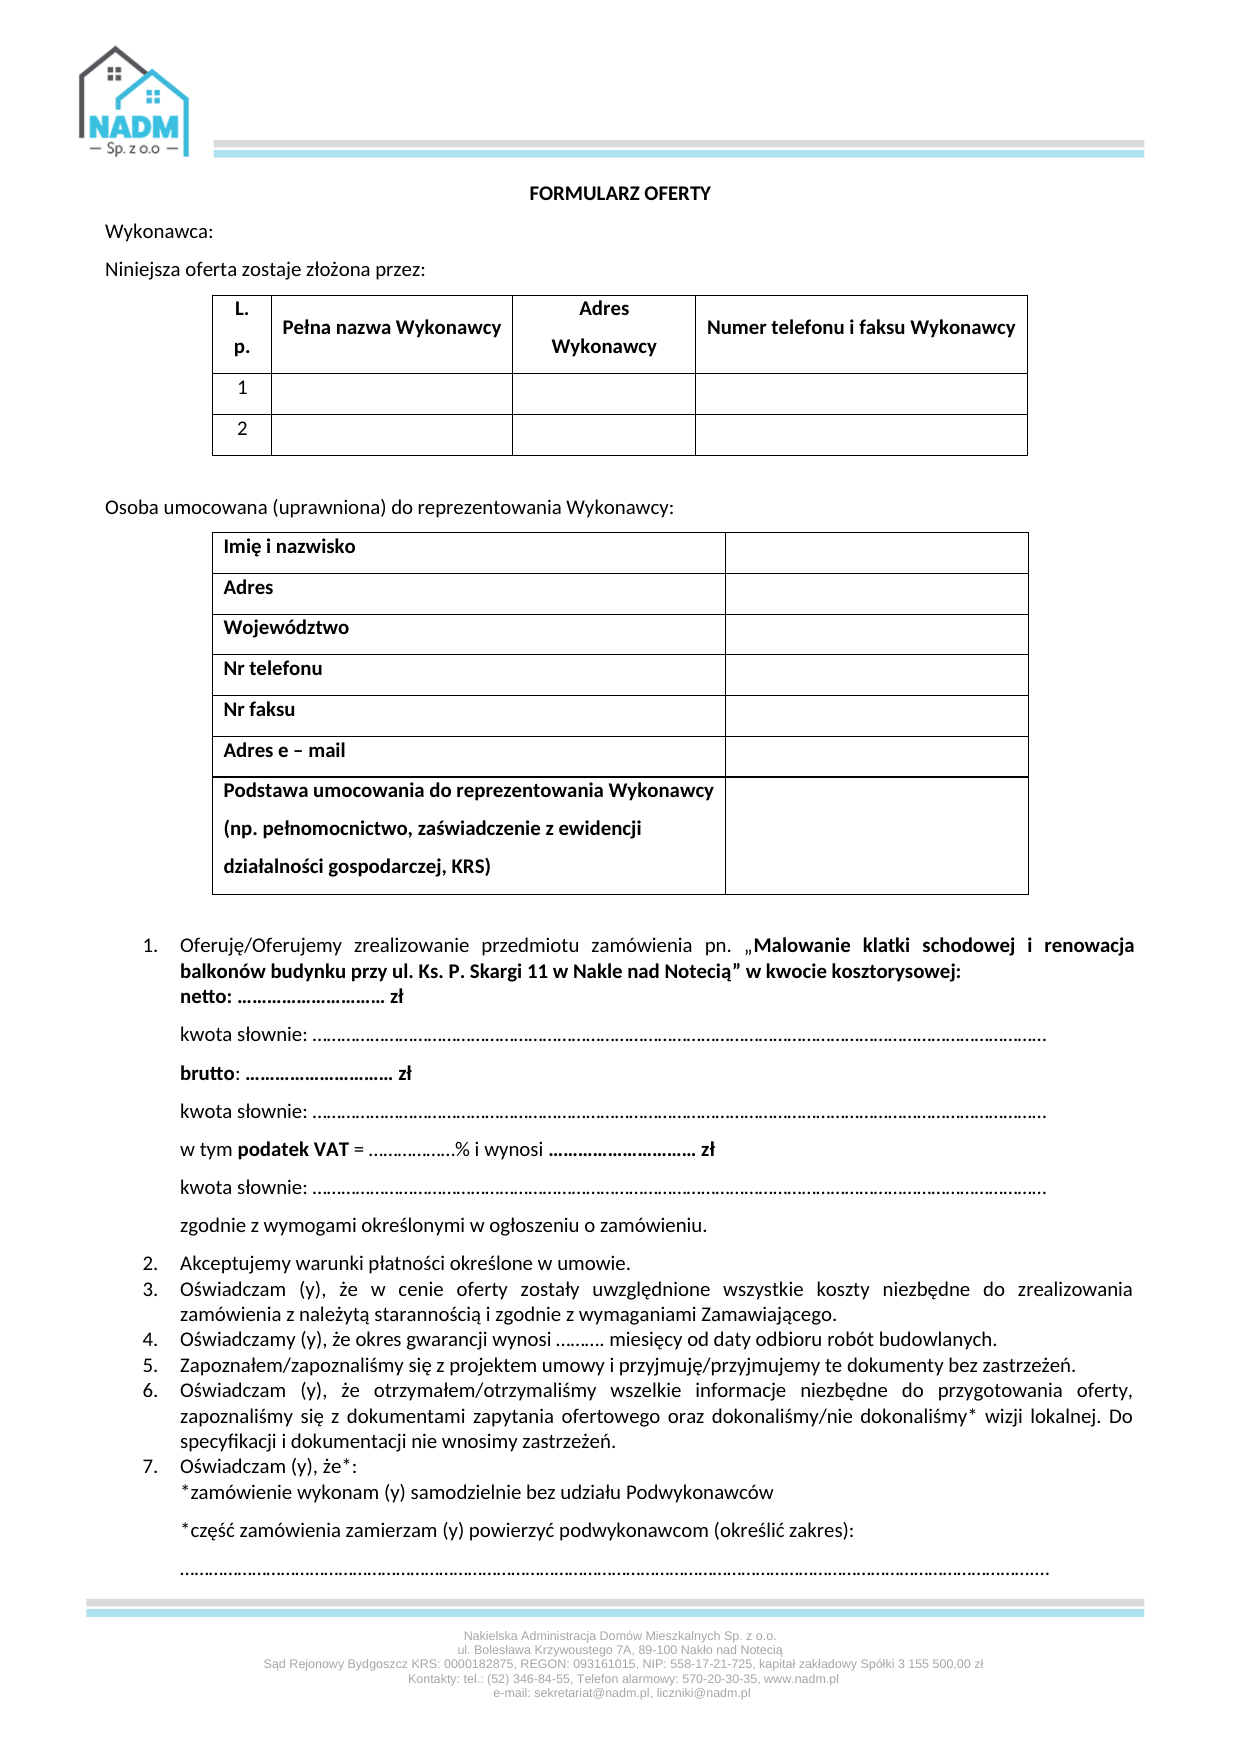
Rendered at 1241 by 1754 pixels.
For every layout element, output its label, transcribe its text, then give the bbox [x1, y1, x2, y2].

table_cell [696, 374, 1027, 414]
table_cell [726, 737, 1028, 776]
list Oświadczam (y), że w cenie oferty zostały uwzględnione wszystkie koszty niezbędne do zrealizowania zamówienia z należytą starannością i zgodnie z wymaganiami Zamawiającego. [142, 1276, 1135, 1327]
table_header Adres Wykonawcy [513, 296, 695, 373]
table_cell [696, 415, 1027, 455]
table_cell [272, 415, 512, 455]
text Osoba umocowana (uprawniona) do reprezentowania Wykonawcy: [105, 494, 1135, 519]
text kwota słownie: ……………………………………………………………………………………………………………………………………… [180, 1098, 1135, 1123]
list Oświadczam (y), że otrzymałem/otrzymaliśmy wszelkie informacje niezbędne do przygotowania oferty, zapoznaliśmy się z dokumentami zapytania ofertowego oraz dokonaliśmy/nie dokonaliśmy* wizji lokalnej. Do specyfikacji i dokumentacji nie wnosimy zastrzeżeń. [142, 1377, 1135, 1454]
list Oświadczamy (y), że okres gwarancji wynosi ………. miesięcy od daty odbioru robót budowlanych. [142, 1327, 1135, 1352]
text kwota słownie: ……………………………………………………………………………………………………………………………………… [180, 1022, 1135, 1047]
list Akceptujemy warunki płatności określone w umowie. [142, 1250, 1135, 1276]
text kwota słownie: ……………………………………………………………………………………………………………………………………… [180, 1174, 1135, 1199]
table_cell Adres [213, 574, 725, 613]
table_cell Adres e – mail [213, 737, 725, 776]
text Niniejsza oferta zostaje złożona przez: [105, 256, 1135, 282]
table_cell 2 [213, 415, 271, 455]
list Oferuję/Oferujemy zrealizowanie przedmiotu zamówienia pn. „Malowanie klatki schodowej i renowacja balkonów budynku przy ul. Ks. P. Skargi 11 w Nakle nad Notecią” w kwocie kosztorysowej: [142, 933, 1135, 983]
table_header Imię i nazwisko [213, 533, 725, 573]
table_cell [513, 374, 695, 414]
text brutto: ………………………… zł [180, 1060, 1135, 1085]
table_cell [726, 574, 1028, 613]
table_cell [513, 415, 695, 455]
table_cell 1 [213, 374, 271, 414]
table_cell Województwo [213, 615, 725, 654]
table_header [726, 533, 1028, 573]
table_cell [272, 374, 512, 414]
table_cell Nr telefonu [213, 655, 725, 695]
text FORMULARZ OFERTY [105, 180, 1135, 206]
table_cell [726, 655, 1028, 695]
text w tym podatek VAT = ………………% i wynosi ………………………… zł [180, 1136, 1135, 1161]
text netto: ………………………… zł [180, 983, 1135, 1009]
table_cell Nr faksu [213, 696, 725, 736]
table_header L. p. [213, 296, 271, 373]
picture [60, 27, 207, 176]
table_cell Podstawa umocowania do reprezentowania Wykonawcy (np. pełnomocnictwo, zaświadczenie z ewidencji działalności gospodarczej, KRS) [213, 778, 725, 893]
table_header Pełna nazwa Wykonawcy [272, 296, 512, 373]
text …………………………………………………………………………………………………………………………………………………………….... [180, 1555, 1135, 1581]
list Oświadczam (y), że*: [142, 1454, 1135, 1479]
table_header Numer telefonu i faksu Wykonawcy [696, 296, 1027, 373]
list Zapoznałem/zapoznaliśmy się z projektem umowy i przyjmuję/przyjmujemy te dokumenty bez zastrzeżeń. [142, 1352, 1135, 1377]
table_cell [726, 778, 1028, 893]
table_cell [726, 615, 1028, 654]
table_cell [726, 696, 1028, 736]
text zgodnie z wymogami określonymi w ogłoszeniu o zamówieniu. [180, 1212, 1135, 1238]
text *zamówienie wykonam (y) samodzielnie bez udziału Podwykonawców [180, 1479, 1135, 1504]
text *część zamówienia zamierzam (y) powierzyć podwykonawcom (określić zakres): [180, 1517, 1135, 1543]
text Wykonawca: [105, 218, 1135, 244]
